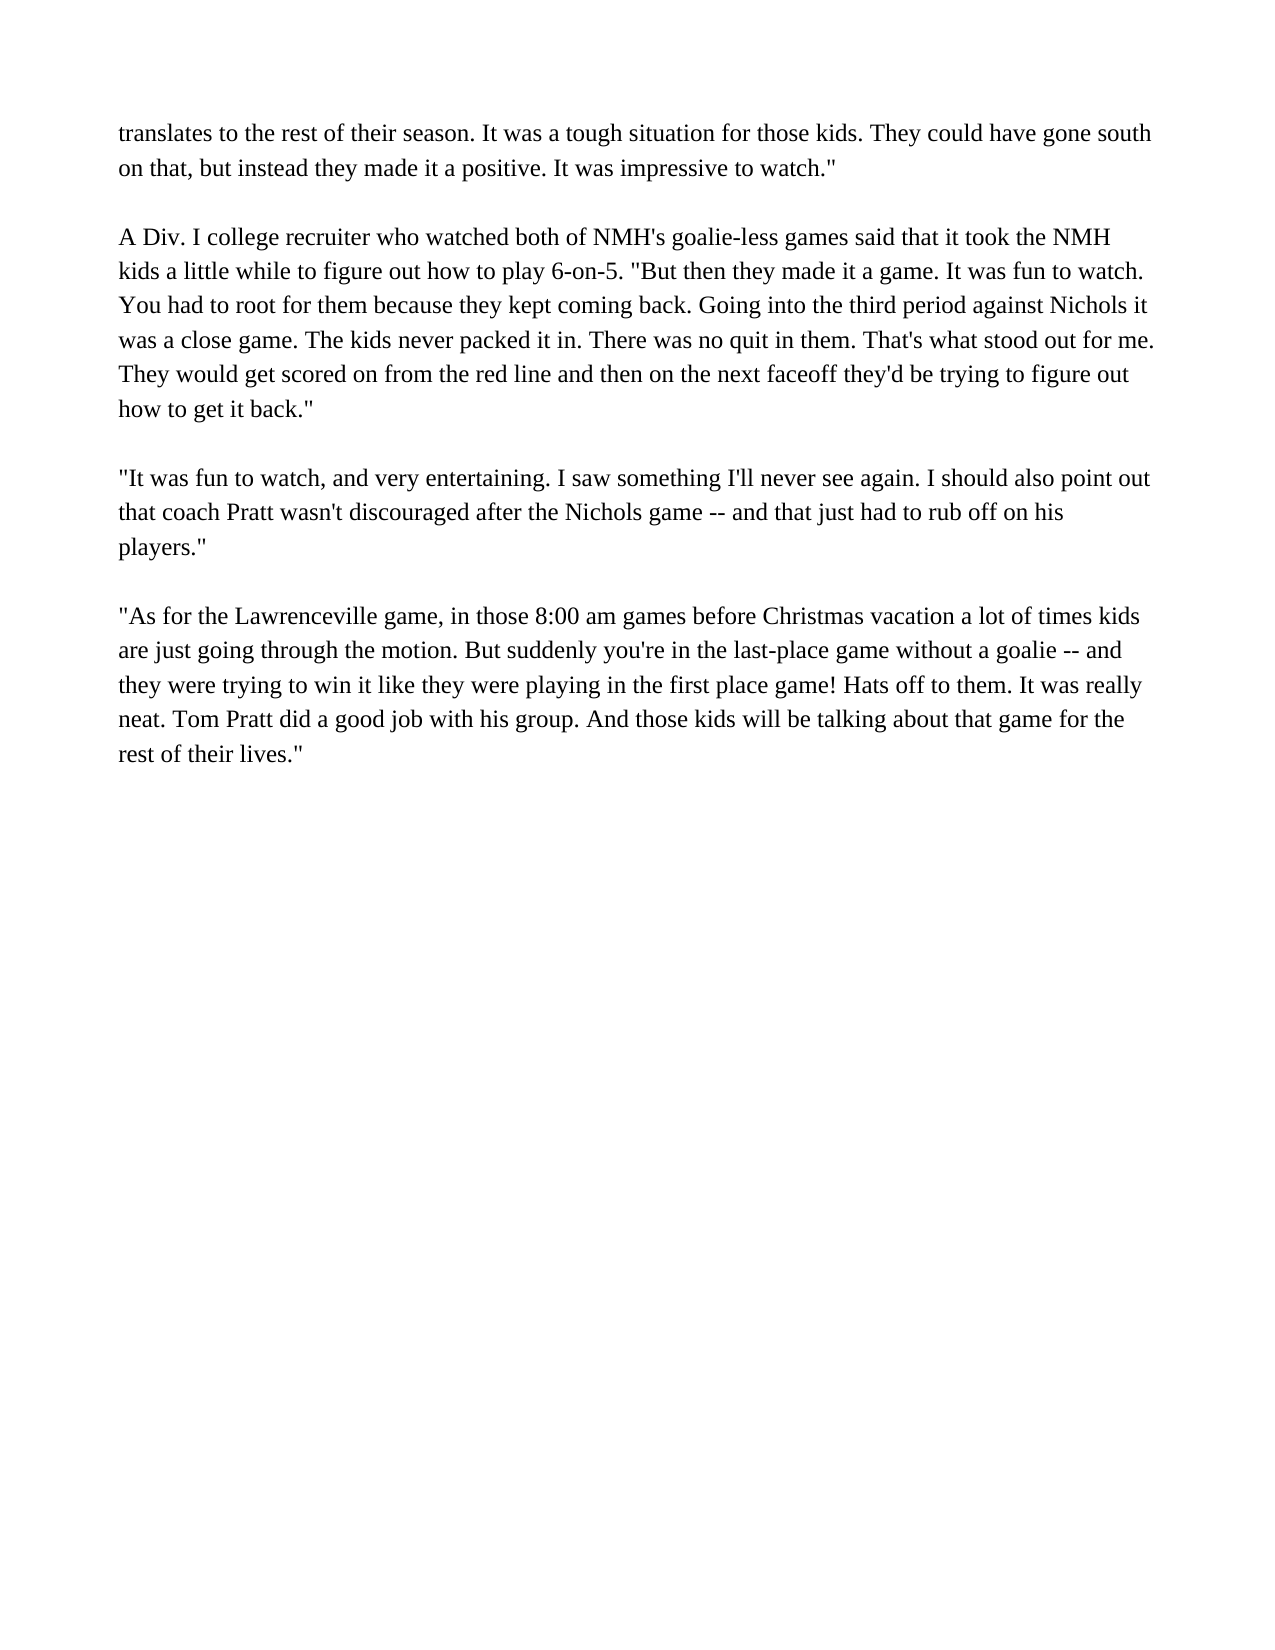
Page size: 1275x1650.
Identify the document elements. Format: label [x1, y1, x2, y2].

text [118, 118, 1157, 767]
